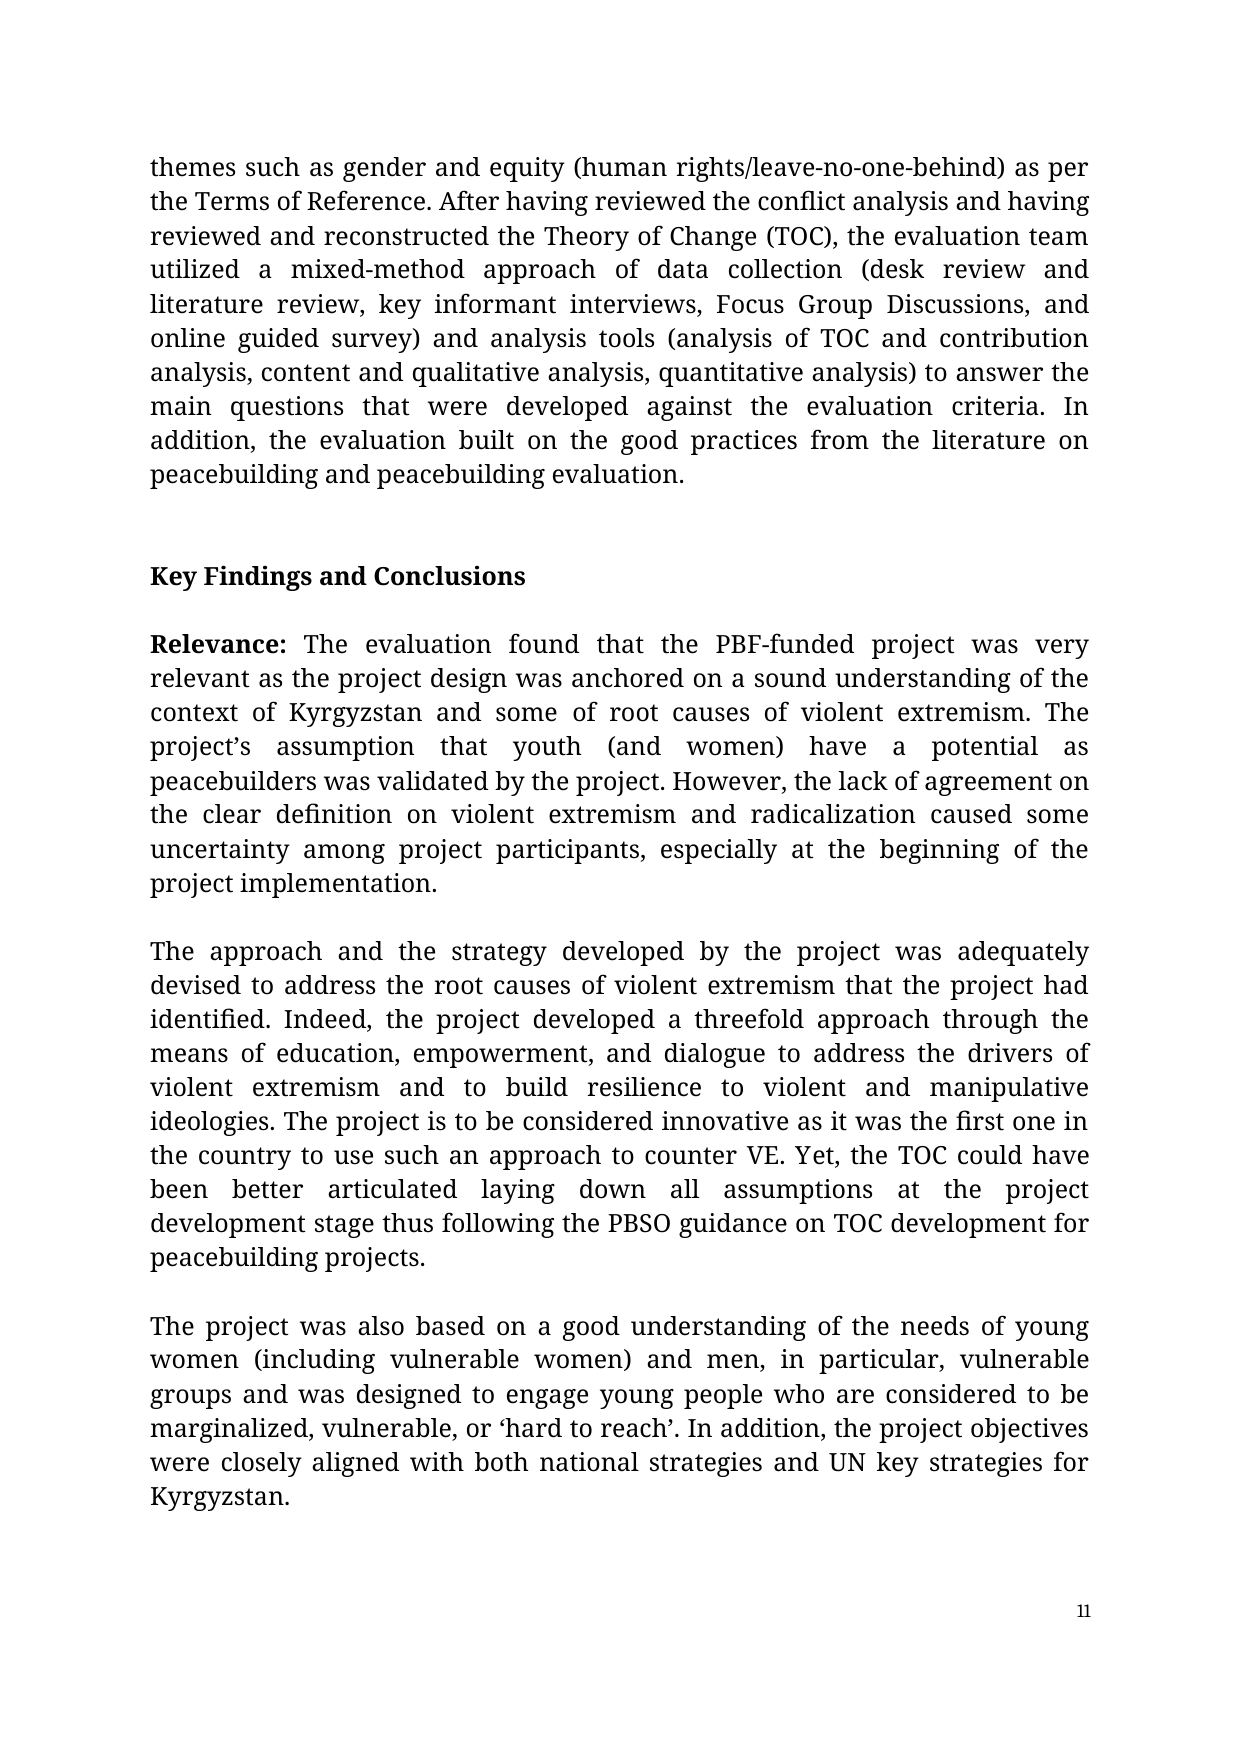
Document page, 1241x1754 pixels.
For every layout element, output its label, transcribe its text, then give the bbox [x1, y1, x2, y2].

text The approach and the strategy developed by the project was adequately devised to address the root causes of violent extremism that the project had identified. Indeed, the project developed a threefold approach through the means of education, empowerment, and dialogue to address the drivers of violent extremism and to build resilience to violent and manipulative ideologies. The project is to be considered innovative as it was the first one in the country to use such an approach to counter VE. Yet, the TOC could have been better articulated laying down all assumptions at the project development stage thus following the PBSO guidance on TOC development for peacebuilding projects. [150, 933, 1090, 1274]
text Key Findings and Conclusions [150, 559, 1090, 593]
text The project was also based on a good understanding of the needs of young women (including vulnerable women) and men, in particular, vulnerable groups and was designed to engage young people who are considered to be marginalized, vulnerable, or ‘hard to reach’. In addition, the project objectives were closely aligned with both national strategies and UN key strategies for Kyrgyzstan. [150, 1308, 1090, 1512]
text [150, 150, 1090, 491]
text Relevance: The evaluation found that the PBF-funded project was very relevant as the project design was anchored on a sound understanding of the context of Kyrgyzstan and some of root causes of violent extremism. The project’s assumption that youth (and women) have a potential as peacebuilders was validated by the project. However, the lack of agreement on the clear definition on violent extremism and radicalization caused some uncertainty among project participants, especially at the beginning of the project implementation. [150, 627, 1090, 899]
